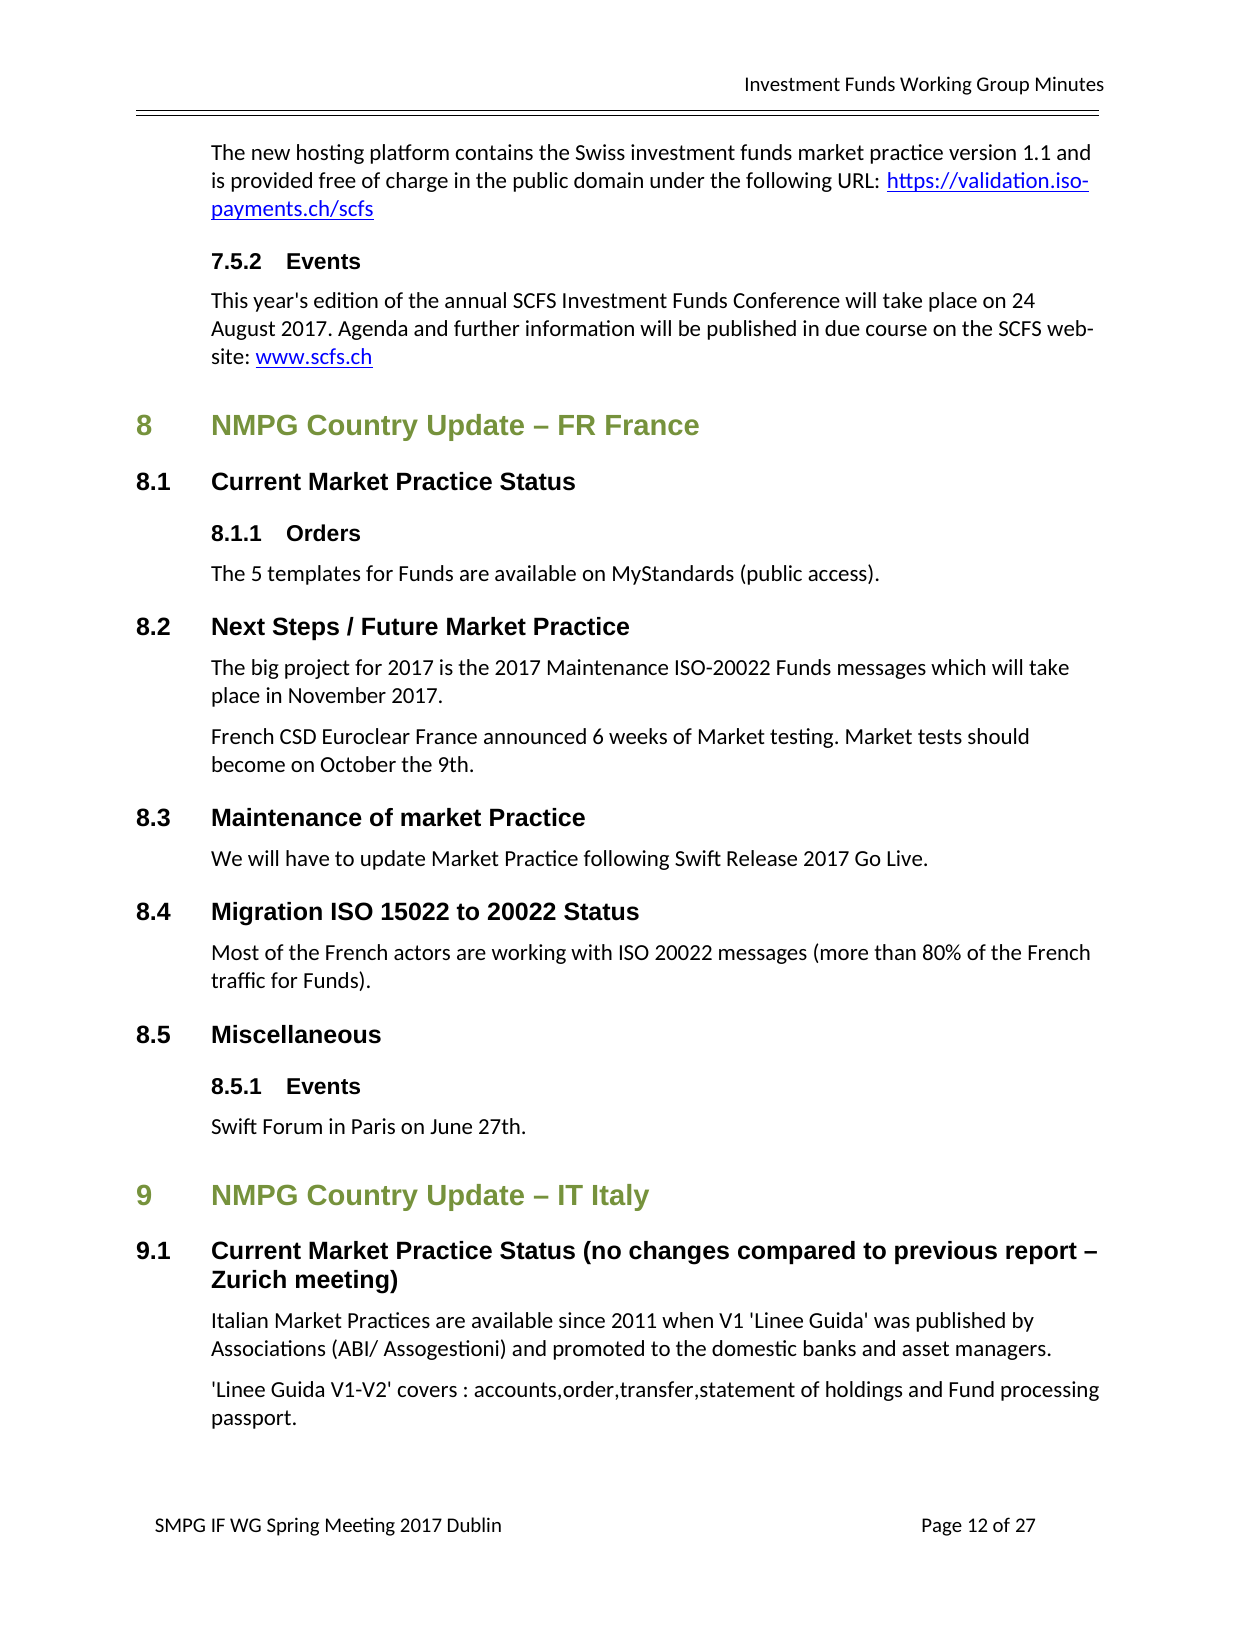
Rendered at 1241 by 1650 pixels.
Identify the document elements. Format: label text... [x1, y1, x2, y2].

subtitle Miscellaneous [136, 1019, 1104, 1048]
text We will have to update Market Practice following Swift Release 2017 Go Live. [211, 844, 1104, 872]
text The 5 templates for Funds are available on MyStandards (public access). [211, 559, 1104, 587]
text Most of the French actors are working with ISO 20022 messages (more than 80% of the French traffic for Funds). [211, 938, 1104, 994]
subtitle Events [211, 1073, 1104, 1100]
subtitle Next Steps / Future Market Practice [136, 612, 1104, 641]
subtitle Orders [211, 520, 1104, 547]
subtitle Maintenance of market Practice [136, 803, 1104, 832]
subtitle Current Market Practice Status [136, 467, 1104, 495]
subtitle NMPG Country Update – FR France [136, 408, 1104, 442]
text 'Linee Guida V1-V2' covers : accounts,order,transfer,statement of holdings and Fund processing passport. [211, 1375, 1104, 1431]
text The new hosting platform contains the Swiss investment funds market practice version 1.1 and is provided free of charge in the public domain under the following URL: https://validation.iso-payments.ch/scfs [211, 138, 1104, 223]
text Swift Forum in Paris on June 27th. [211, 1112, 1104, 1140]
subtitle Migration ISO 15022 to 20022 Status [136, 897, 1104, 926]
subtitle Events [211, 248, 1104, 274]
text French CSD Euroclear France announced 6 weeks of Market testing. Market tests should become on October the 9th. [211, 722, 1104, 778]
subtitle Current Market Practice Status (no changes compared to previous report – Zurich meeting) [136, 1236, 1104, 1294]
subtitle NMPG Country Update – IT Italy [136, 1178, 1104, 1211]
text This year's edition of the annual SCFS Investment Funds Conference will take place on 24 August 2017. Agenda and further information will be published in due course on the SCFS web-site: www.scfs.ch [211, 286, 1104, 371]
text The big project for 2017 is the 2017 Maintenance ISO-20022 Funds messages which will take place in November 2017. [211, 653, 1104, 709]
text Italian Market Practices are available since 2011 when V1 'Linee Guida' was published by Associations (ABI/ Assogestioni) and promoted to the domestic banks and asset managers. [211, 1306, 1104, 1362]
